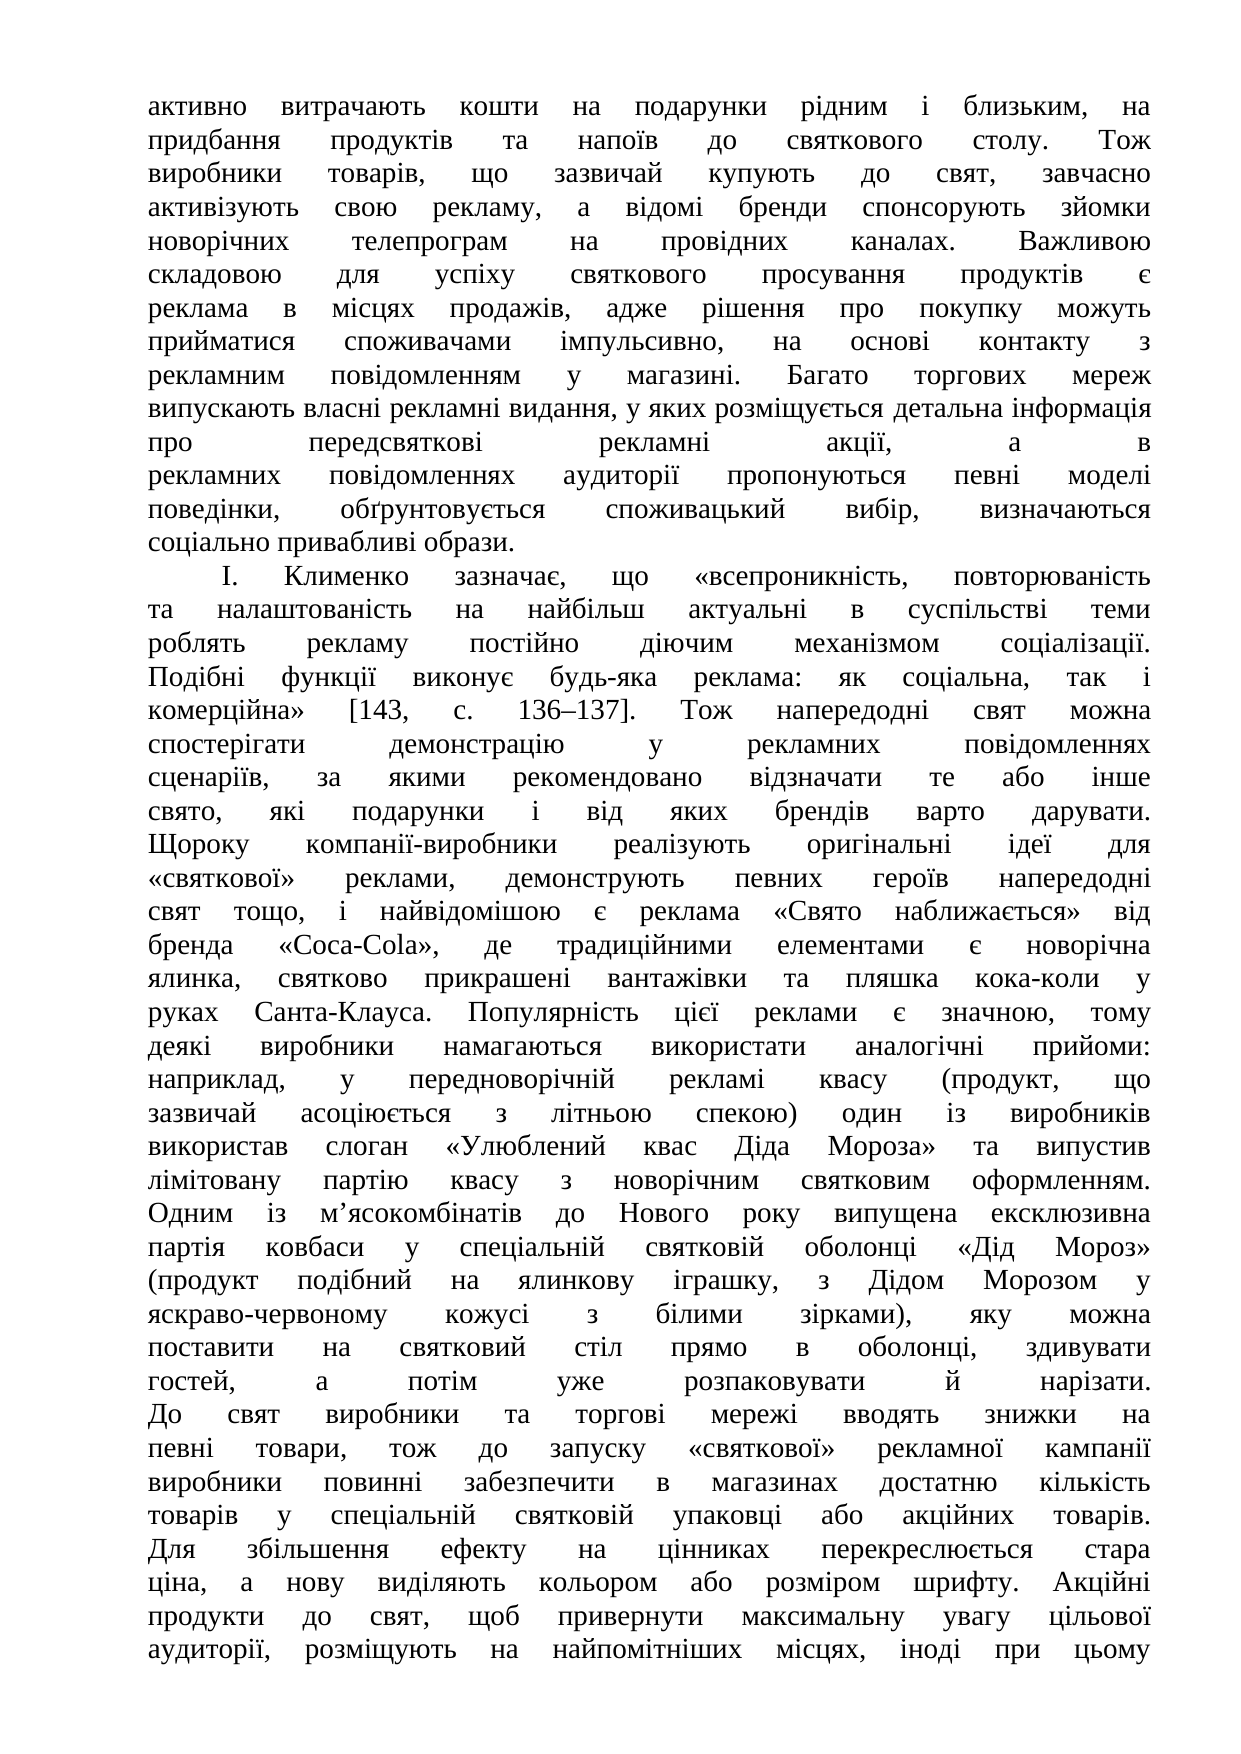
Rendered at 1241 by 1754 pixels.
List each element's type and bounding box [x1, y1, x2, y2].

text [148, 88, 1152, 558]
text [148, 558, 1152, 1665]
